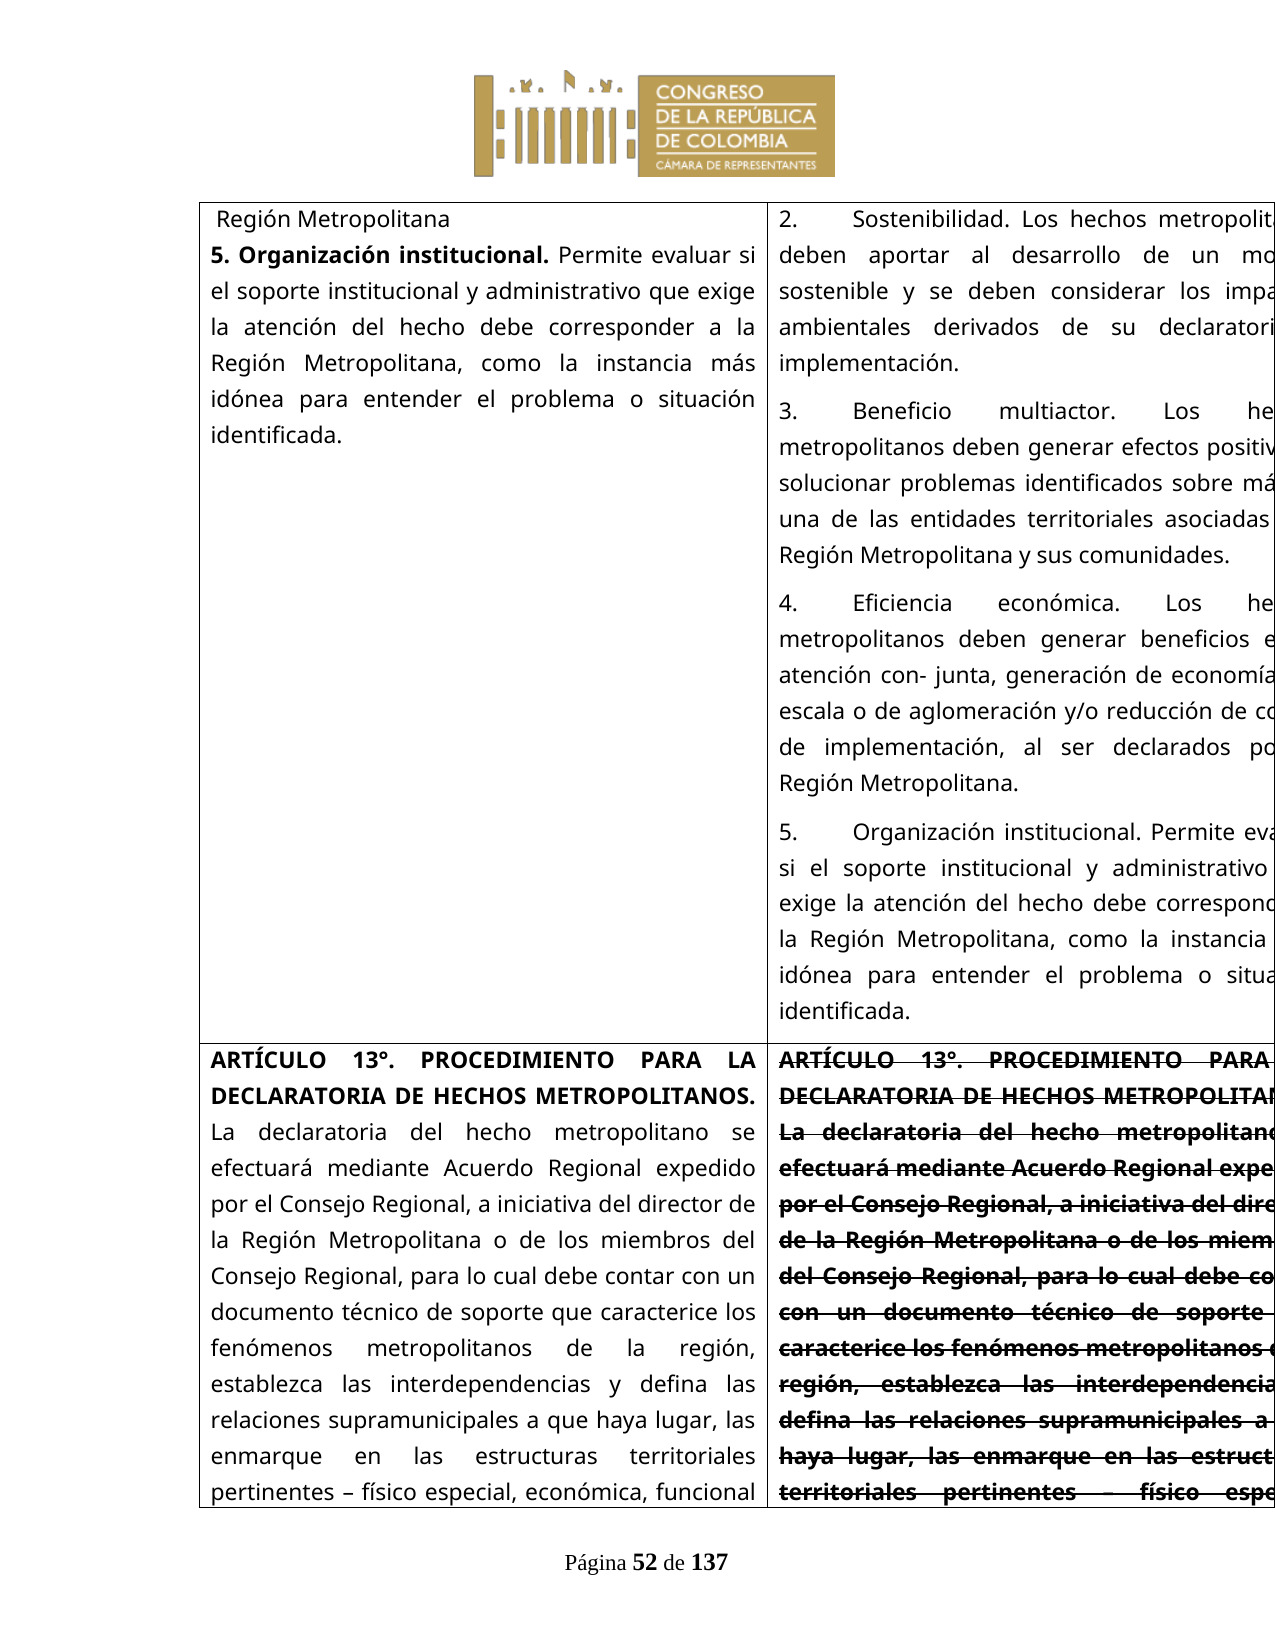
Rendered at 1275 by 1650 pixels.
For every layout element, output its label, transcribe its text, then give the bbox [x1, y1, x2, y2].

picture [474, 70, 835, 177]
